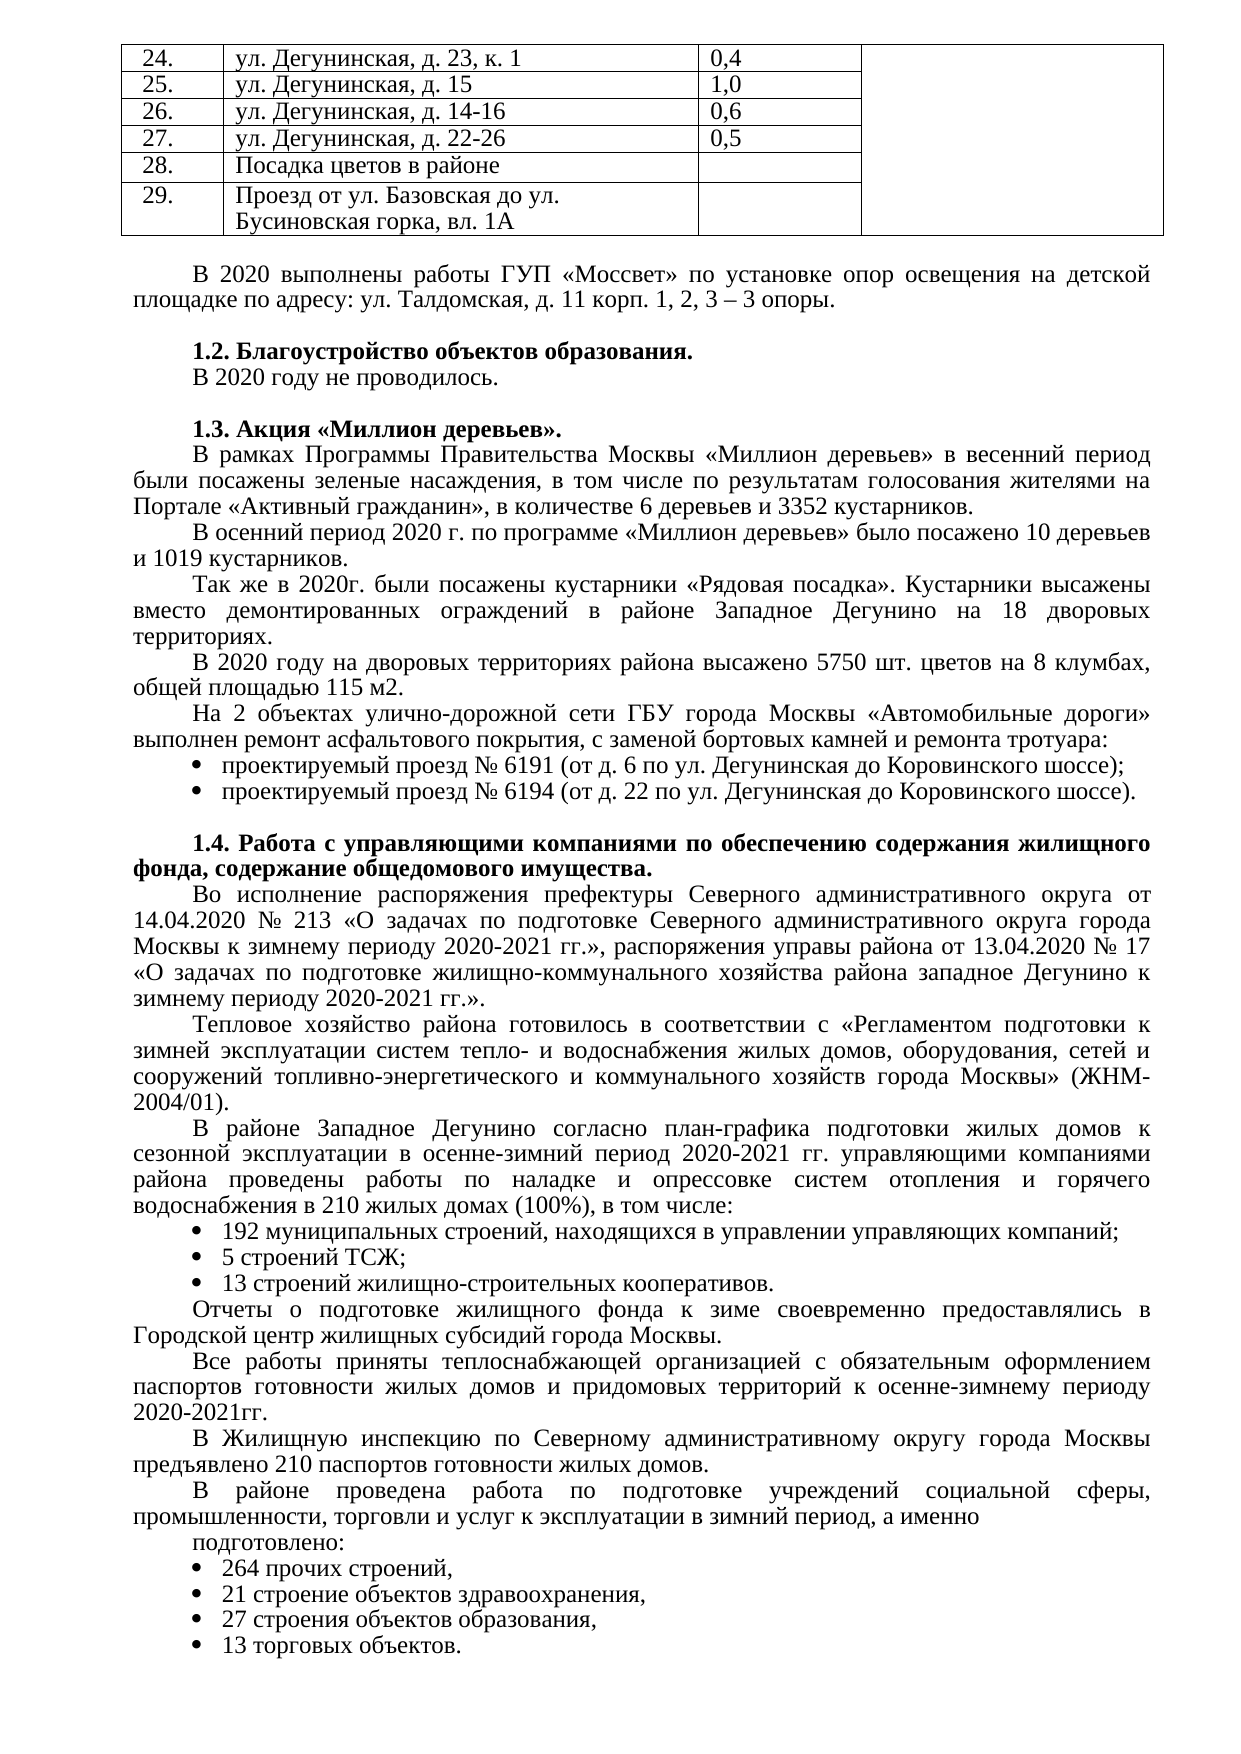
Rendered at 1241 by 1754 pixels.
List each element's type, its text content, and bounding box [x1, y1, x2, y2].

table_cell Посадка цветов в районе [224, 153, 698, 182]
text В районе проведена работа по подготовке учреждений социальной сферы, промышленности, торговли и услуг к эксплуатации в зимний период, а именно [133, 1478, 1152, 1530]
table_cell 1,0 [699, 72, 861, 98]
text В осенний период 2020 г. по программе «Миллион деревьев» было посажено 10 деревьев и 1019 кустарников. [133, 520, 1152, 572]
text 1.2. Благоустройство объектов образования. [133, 339, 1152, 365]
table_cell 0,6 [699, 99, 861, 125]
text На 2 объектах улично-дорожной сети ГБУ города Москвы «Автомобильные дороги» выполнен ремонт асфальтового покрытия, с заменой бортовых камней и ремонта тротуара: [133, 701, 1152, 753]
table_cell [699, 153, 861, 182]
text Отчеты о подготовке жилищного фонда к зиме своевременно предоставлялись в Городской центр жилищных субсидий города Москвы. [133, 1297, 1152, 1348]
table_cell [122, 72, 223, 98]
table_cell [122, 183, 223, 234]
table_cell ул. Дегунинская, д. 15 [224, 72, 698, 98]
text Тепловое хозяйство района готовилось в соответствии с «Регламентом подготовки к зимней эксплуатации систем тепло- и водоснабжения жилых домов, оборудования, сетей и сооружений топливно-энергетического и коммунального хозяйств города Москвы» (ЖНМ-2004/01). [133, 1012, 1152, 1116]
list 192 муниципальных строений, находящихся в управлении управляющих компаний; [133, 1219, 1152, 1245]
table_cell [122, 126, 223, 152]
text подготовлено: [133, 1530, 1152, 1556]
table_cell [699, 183, 861, 234]
table_cell [122, 45, 223, 71]
text В рамках Программы Правительства Москвы «Миллион деревьев» в весенний период были посажены зеленые насаждения, в том числе по результатам голосования жителями на Портале «Активный гражданин», в количестве 6 деревьев и 3352 кустарников. [133, 442, 1152, 520]
text 1.3. Акция «Миллион деревьев». [133, 416, 1152, 442]
list 27 строения объектов образования, [133, 1607, 1152, 1633]
text В районе Западное Дегунино согласно план-графика подготовки жилых домов к сезонной эксплуатации в осенне-зимний период 2020-2021 гг. управляющими компаниями района проведены работы по наладке и опрессовке систем отопления и горячего водоснабжения в 210 жилых домах (100%), в том числе: [133, 1116, 1152, 1219]
list 21 строение объектов здравоохранения, [133, 1581, 1152, 1607]
list 5 строений ТСЖ; [133, 1245, 1152, 1271]
table_cell ул. Дегунинская, д. 14-16 [224, 99, 698, 125]
subtitle 1.4. Работа с управляющими компаниями по обеспечению содержания жилищного фонда, содержание общедомового имущества. [133, 831, 1152, 882]
table_cell ул. Дегунинская, д. 23, к. 1 [224, 45, 698, 71]
table_cell 0,4 [699, 45, 861, 71]
table_cell [122, 153, 223, 182]
list 13 торговых объектов. [133, 1633, 1152, 1659]
text В Жилищную инспекцию по Северному административному округу города Москвы предъявлено 210 паспортов готовности жилых домов. [133, 1426, 1152, 1478]
text В 2020 году не проводилось. [133, 365, 1152, 391]
text В 2020 году на дворовых территориях района высажено 5750 шт. цветов на 8 клумбах, общей площадью 115 м2. [133, 649, 1152, 701]
list 264 прочих строений, [133, 1556, 1152, 1581]
text В 2020 выполнены работы ГУП «Моссвет» по установке опор освещения на детской площадке по адресу: ул. Талдомская, д. 11 корп. 1, 2, 3 – 3 опоры. [133, 261, 1152, 313]
list 13 строений жилищно-строительных кооперативов. [133, 1271, 1152, 1297]
text Во исполнение распоряжения префектуры Северного административного округа от 14.04.2020 № 213 «О задачах по подготовке Северного административного округа города Москвы к зимнему периоду 2020-2021 гг.», распоряжения управы района от 13.04.2020 № 17 «О задачах по подготовке жилищно-коммунального хозяйства района западное Дегунино к зимнему периоду 2020-2021 гг.». [133, 882, 1152, 1012]
table_cell Проезд от ул. Базовская до ул. Бусиновская горка, вл. 1А [224, 183, 698, 234]
list проектируемый проезд № 6191 (от д. 6 по ул. Дегунинская до Коровинского шоссе); [133, 753, 1152, 779]
table_cell [122, 99, 223, 125]
text Все работы приняты теплоснабжающей организацией с обязательным оформлением паспортов готовности жилых домов и придомовых территорий к осенне-зимнему периоду 2020-2021гг. [133, 1348, 1152, 1426]
text Так же в 2020г. были посажены кустарники «Рядовая посадка». Кустарники высажены вместо демонтированных ограждений в районе Западное Дегунино на 18 дворовых территориях. [133, 572, 1152, 649]
table_cell 0,5 [699, 126, 861, 152]
table_cell ул. Дегунинская, д. 22-26 [224, 126, 698, 152]
list проектируемый проезд № 6194 (от д. 22 по ул. Дегунинская до Коровинского шоссе). [133, 779, 1152, 805]
